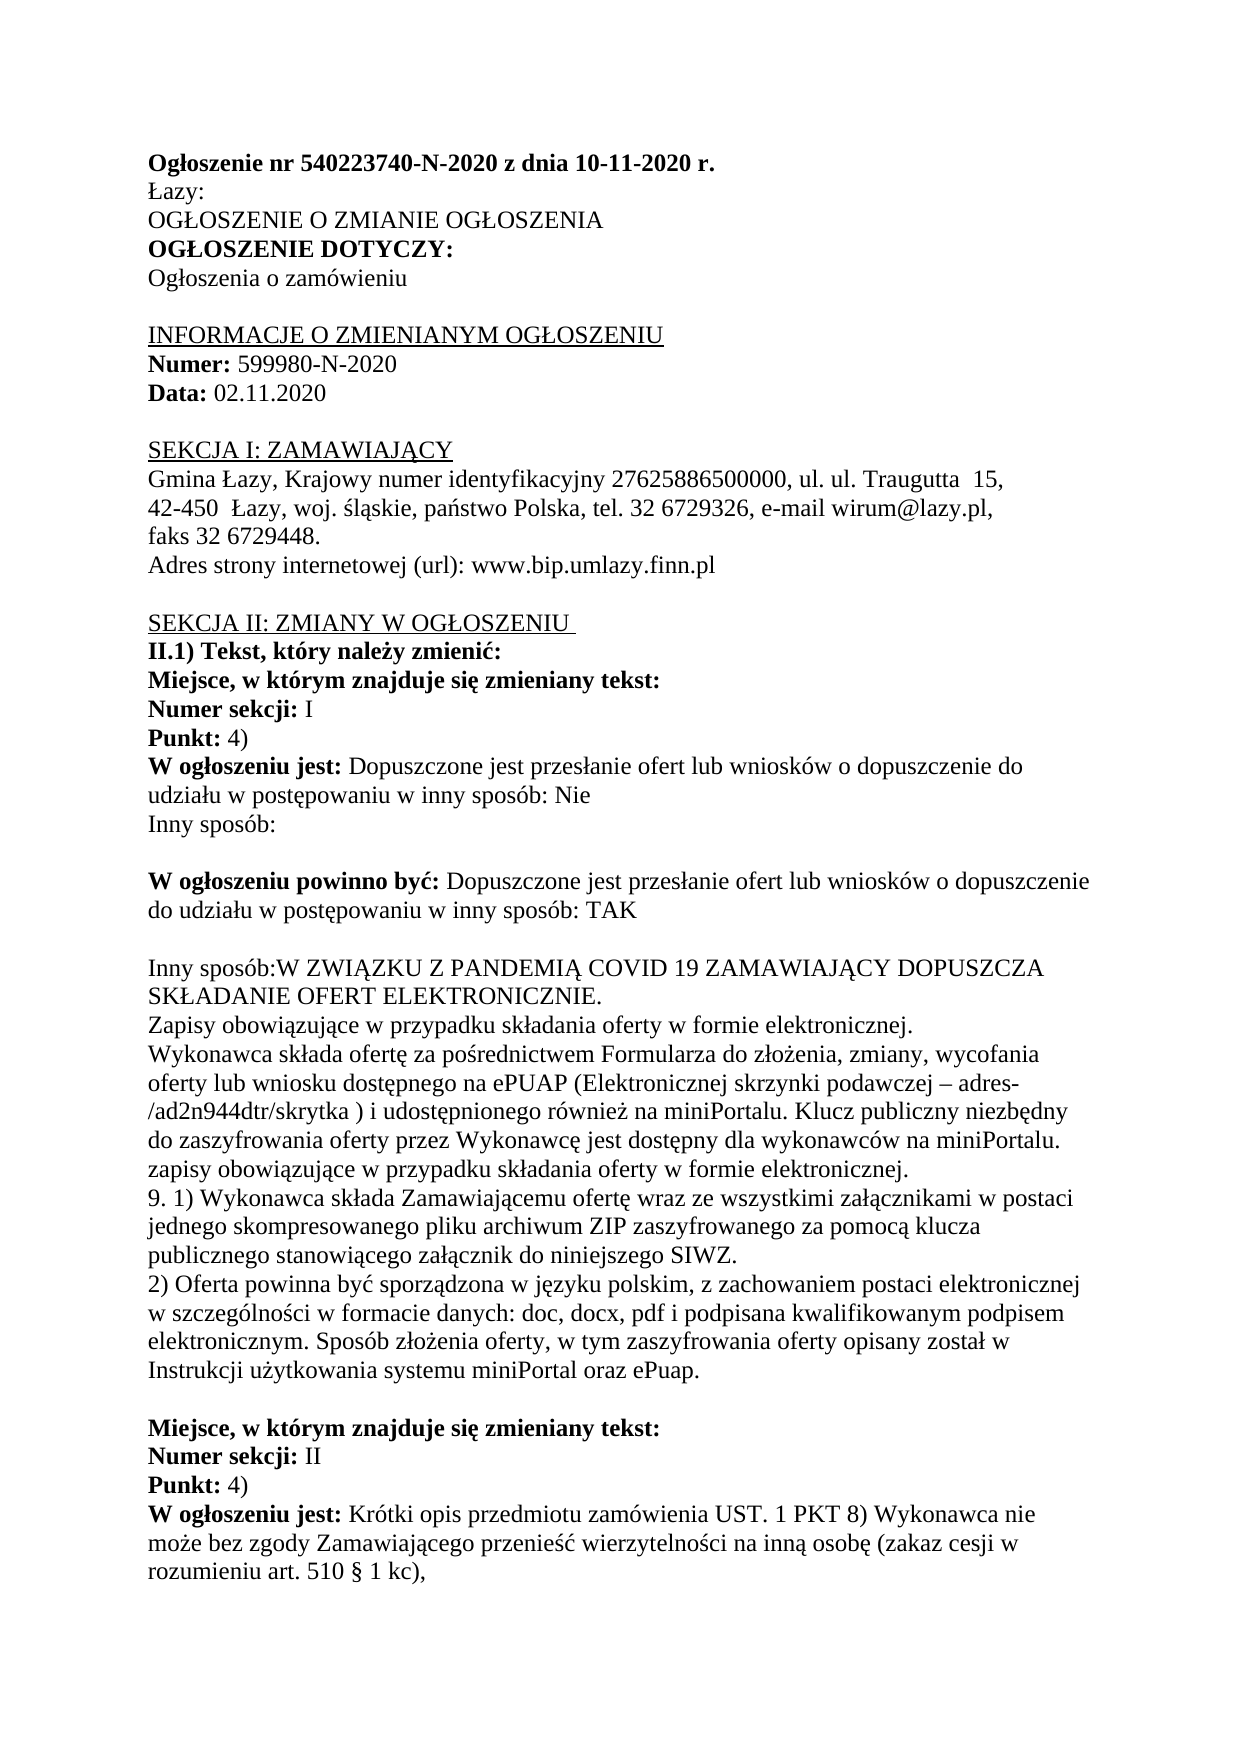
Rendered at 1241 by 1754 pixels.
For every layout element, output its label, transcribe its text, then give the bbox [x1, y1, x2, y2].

text Numer: 599980-N-2020 Data: 02.11.2020 [148, 349, 1093, 406]
text INFORMACJE O ZMIENIANYM OGŁOSZENIU [148, 320, 1093, 349]
text Ogłoszenia o zamówieniu [148, 263, 1093, 291]
text II.1) Tekst, który należy zmienić: [148, 636, 1093, 665]
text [148, 665, 1093, 1585]
text Łazy: OGŁOSZENIE O ZMIANIE OGŁOSZENIA [148, 176, 1093, 234]
text SEKCJA I: ZAMAWIAJĄCY [148, 435, 1093, 464]
text OGŁOSZENIE DOTYCZY: [148, 234, 1093, 263]
text Gmina Łazy, Krajowy numer identyfikacyjny 27625886500000, ul. ul. Traugutta 15, 42-450 Łazy, woj. śląskie, państwo Polska, tel. 32 6729326, e-mail wirum@lazy.pl, faks 32 6729448. Adres strony internetowej (url): www.bip.umlazy.finn.pl [148, 464, 1093, 579]
text Ogłoszenie nr 540223740-N-2020 z dnia 10-11-2020 r. [148, 148, 1093, 176]
text SEKCJA II: ZMIANY W OGŁOSZENIU [148, 608, 1093, 636]
